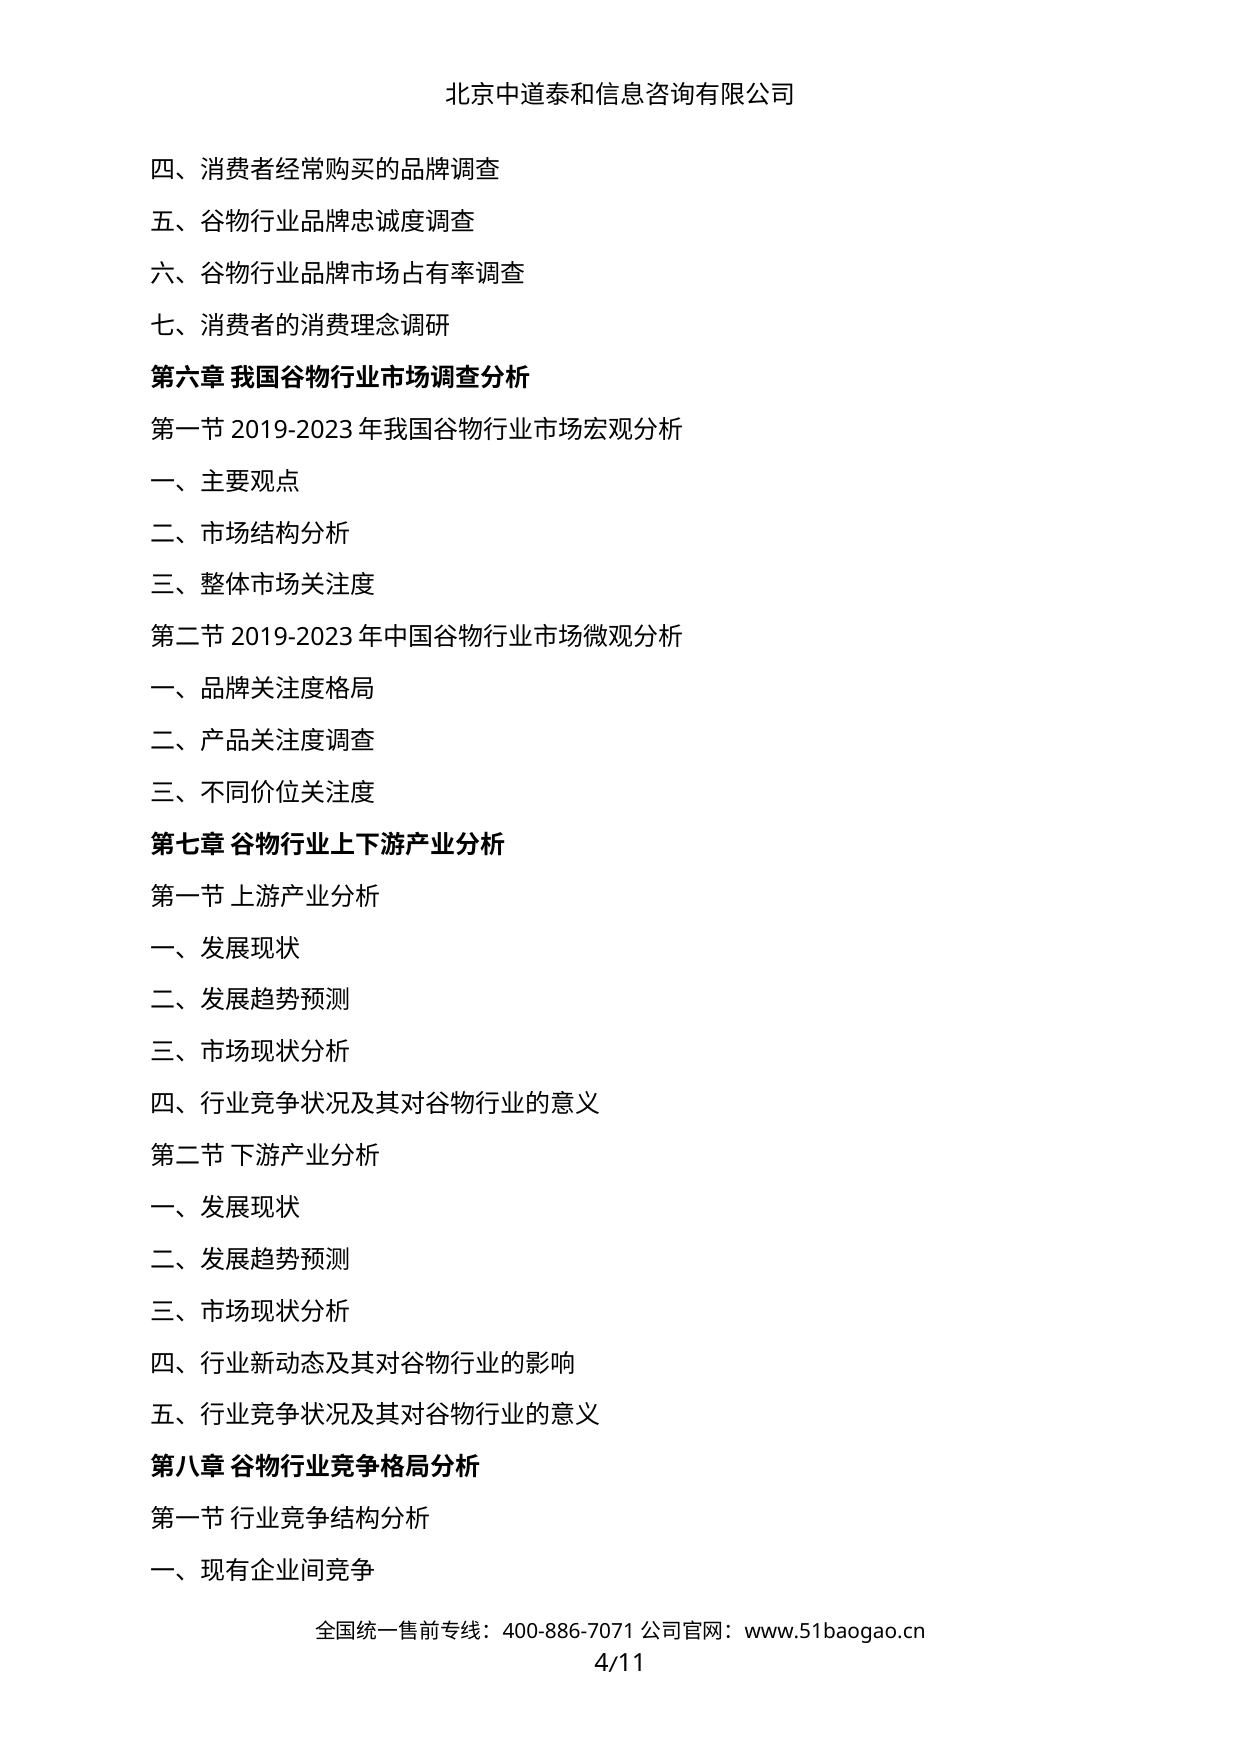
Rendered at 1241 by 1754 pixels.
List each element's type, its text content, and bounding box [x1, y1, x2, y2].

text 二、市场结构分析 [150, 513, 1090, 549]
text 一、主要观点 [150, 461, 1090, 497]
text 四、行业竞争状况及其对谷物行业的意义 [150, 1084, 1090, 1120]
text 四、消费者经常购买的品牌调查 [150, 150, 1090, 186]
text 第一节 2019-2023年我国谷物行业市场宏观分析 [150, 409, 1090, 446]
text 三、不同价位关注度 [150, 772, 1090, 809]
text 五、行业竞争状况及其对谷物行业的意义 [150, 1395, 1090, 1431]
text 第七章 谷物行业上下游产业分析 [150, 824, 1090, 861]
text 二、发展趋势预测 [150, 1239, 1090, 1276]
text 四、行业新动态及其对谷物行业的影响 [150, 1343, 1090, 1379]
text 三、市场现状分析 [150, 1032, 1090, 1068]
text 第一节 行业竞争结构分析 [150, 1499, 1090, 1535]
text 三、整体市场关注度 [150, 565, 1090, 601]
text 第二节 下游产业分析 [150, 1136, 1090, 1172]
text 六、谷物行业品牌市场占有率调查 [150, 254, 1090, 290]
text 七、消费者的消费理念调研 [150, 306, 1090, 342]
text 第六章 我国谷物行业市场调查分析 [150, 357, 1090, 394]
text 一、品牌关注度格局 [150, 669, 1090, 705]
text 一、现有企业间竞争 [150, 1551, 1090, 1587]
text 三、市场现状分析 [150, 1291, 1090, 1327]
text 一、发展现状 [150, 928, 1090, 964]
text 第八章 谷物行业竞争格局分析 [150, 1447, 1090, 1483]
text 第一节 上游产业分析 [150, 876, 1090, 912]
text 第二节 2019-2023年中国谷物行业市场微观分析 [150, 617, 1090, 653]
text 五、谷物行业品牌忠诚度调查 [150, 202, 1090, 238]
text 一、发展现状 [150, 1187, 1090, 1224]
text 二、发展趋势预测 [150, 980, 1090, 1016]
text 二、产品关注度调查 [150, 721, 1090, 757]
